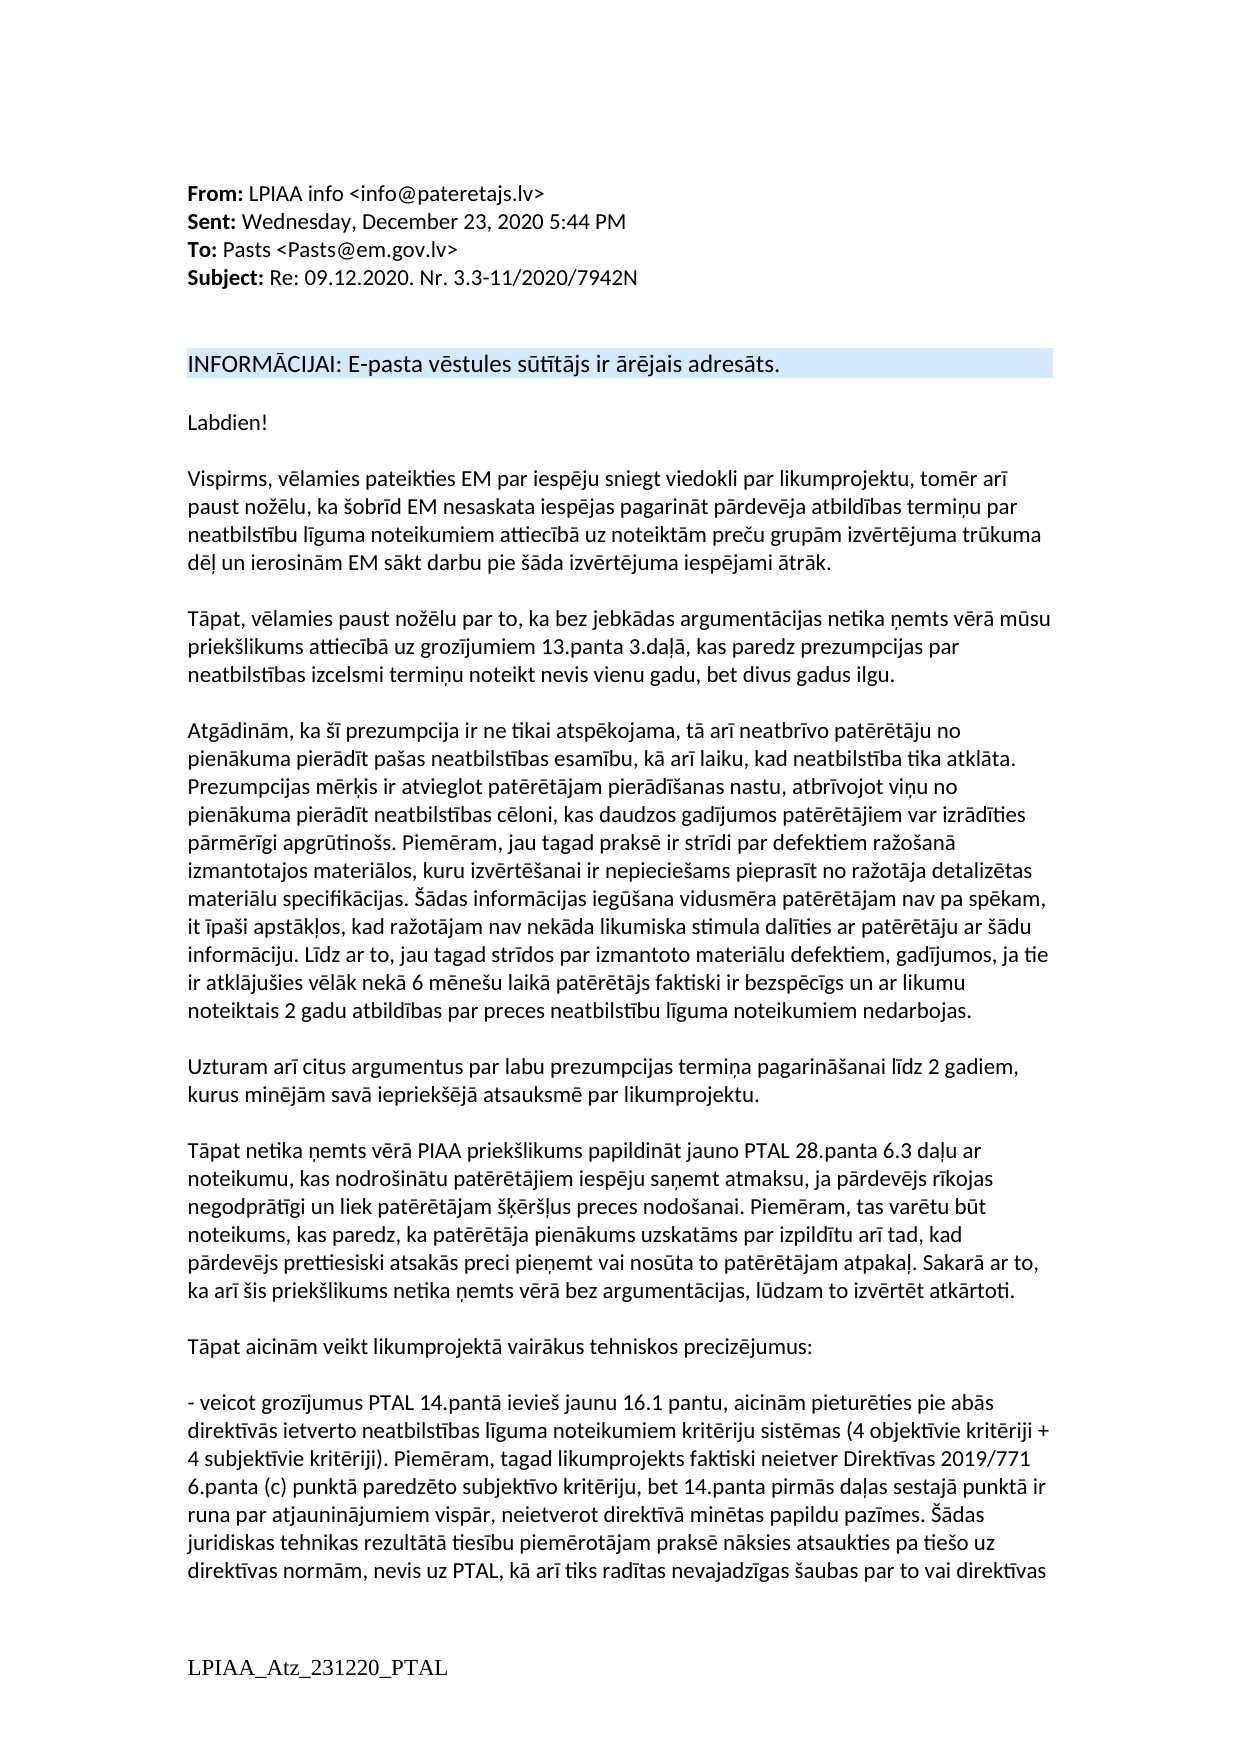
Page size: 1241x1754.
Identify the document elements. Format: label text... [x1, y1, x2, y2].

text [187, 408, 1053, 1584]
text From: LPIAA info <info@pateretajs.lv> Sent: Wednesday, December 23, 2020 5:44 PM To: Pasts <Pasts@em.gov.lv> Subject: Re: 09.12.2020. Nr. 3.3-11/2020/7942N [187, 179, 1053, 291]
text INFORMĀCIJAI: E-pasta vēstules sūtītājs ir ārējais adresāts. [187, 348, 1053, 378]
